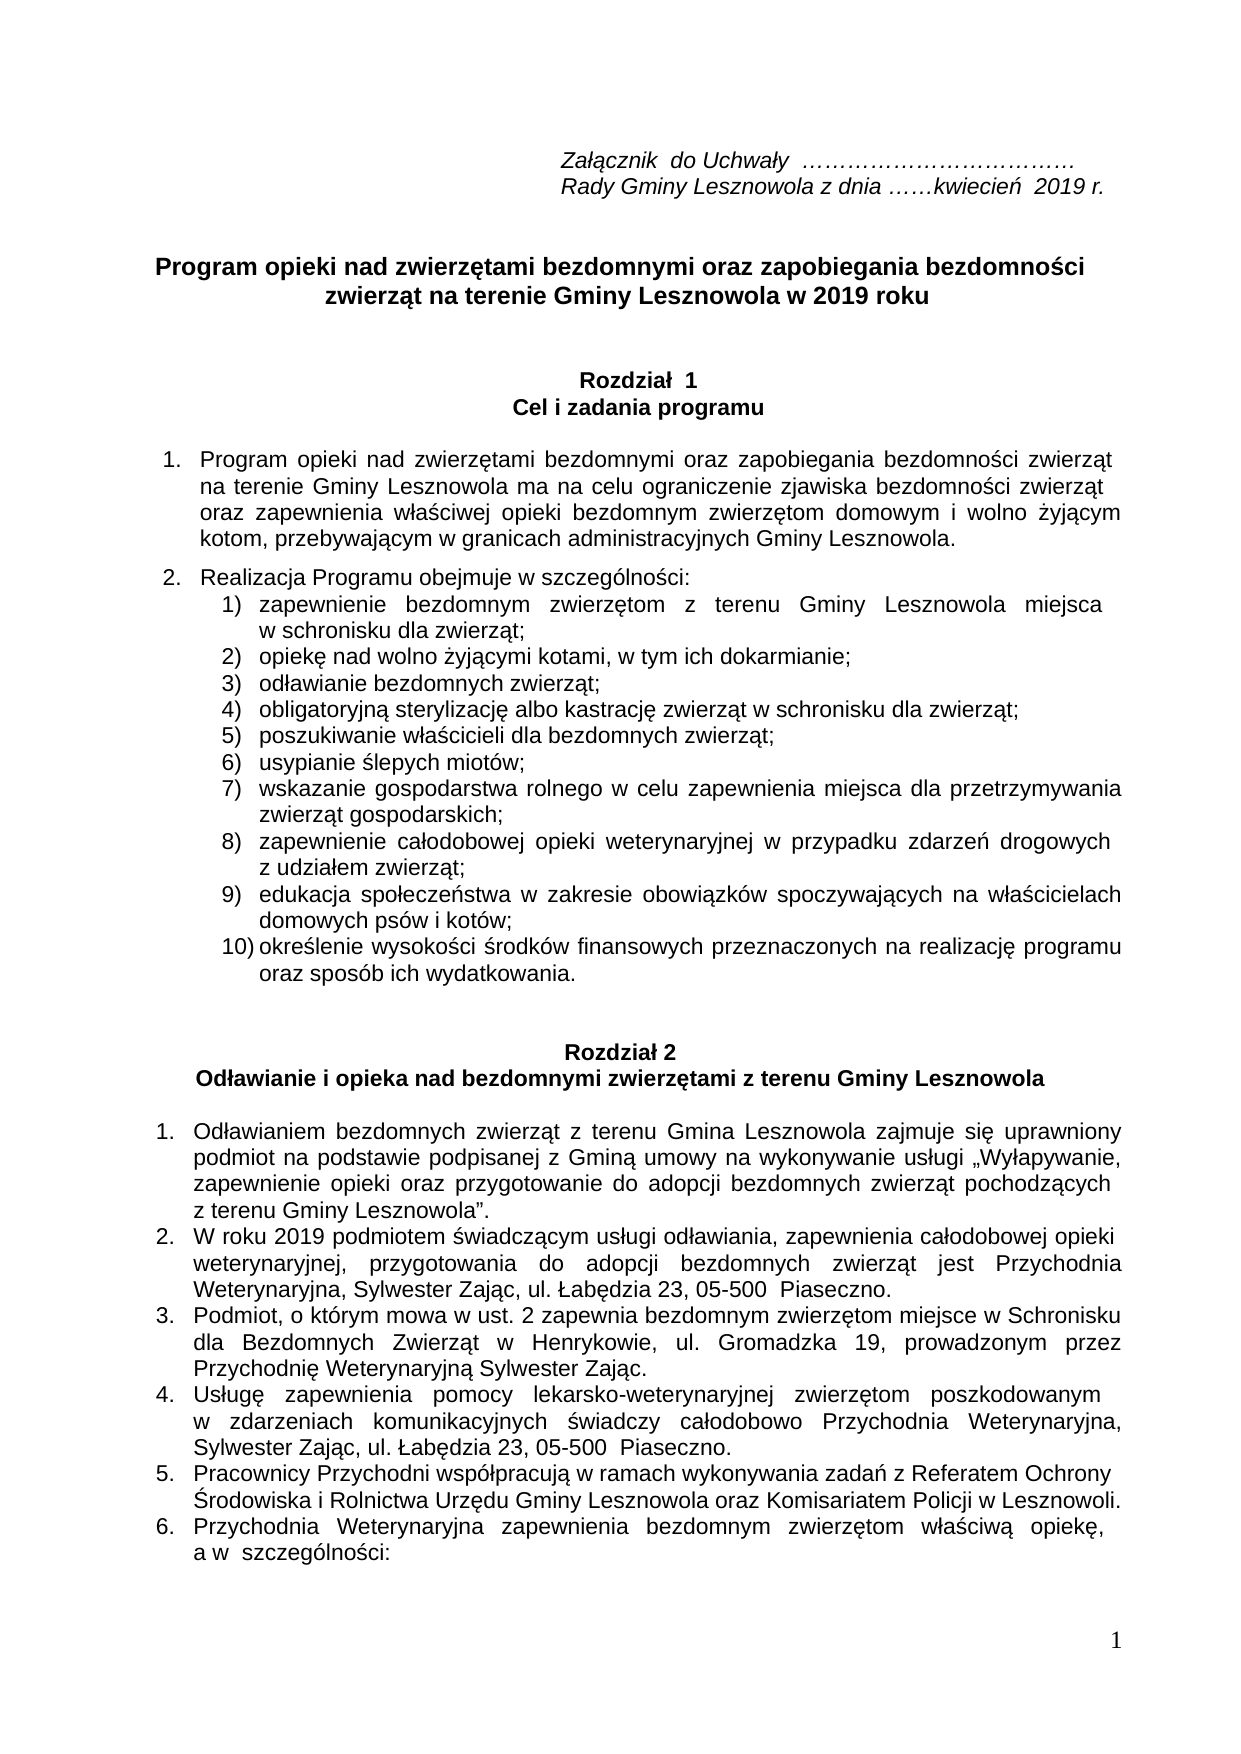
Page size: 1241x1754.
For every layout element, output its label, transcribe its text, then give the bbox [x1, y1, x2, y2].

list określenie wysokości środków finansowych przeznaczonych na realizację programu oraz sposób ich wydatkowania. [221, 933, 1122, 986]
list poszukiwanie właścicieli dla bezdomnych zwierząt; [221, 722, 1122, 749]
list odławianie bezdomnych zwierząt; [221, 670, 1122, 696]
text Odławianie i opieka nad bezdomnymi zwierzętami z terenu Gminy Lesznowola [118, 1065, 1122, 1091]
list Podmiot, o którym mowa w ust. 2 zapewnia bezdomnym zwierzętom miejsce w Schronisku dla Bezdomnych Zwierząt w Henrykowie, ul. Gromadzka 19, prowadzonym przez Przychodnię Weterynaryjną Sylwester Zając. [156, 1302, 1122, 1381]
list W roku 2019 podmiotem świadczącym usługi odławiania, zapewnienia całodobowej opieki weterynaryjnej, przygotowania do adopcji bezdomnych zwierząt jest Przychodnia Weterynaryjna, Sylwester Zając, ul. Łabędzia 23, 05-500 Piaseczno. [156, 1223, 1122, 1302]
list Program opieki nad zwierzętami bezdomnymi oraz zapobiegania bezdomności zwierząt na terenie Gminy Lesznowola ma na celu ograniczenie zjawiska bezdomności zwierząt oraz zapewnienia właściwej opieki bezdomnym zwierzętom domowym i wolno żyjącym kotom, przebywającym w granicach administracyjnych Gminy Lesznowola. [162, 446, 1122, 552]
text Rozdział 2 [118, 1039, 1122, 1065]
list opiekę nad wolno żyjącymi kotami, w tym ich dokarmianie; [221, 643, 1122, 670]
list wskazanie gospodarstwa rolnego w celu zapewnienia miejsca dla przetrzymywania zwierząt gospodarskich; [221, 775, 1122, 828]
list Realizacja Programu obejmuje w szczególności: [162, 564, 1122, 591]
text Załącznik do Uchwały ……………………………… [561, 147, 1122, 173]
list usypianie ślepych miotów; [221, 749, 1122, 775]
list Przychodnia Weterynaryjna zapewnienia bezdomnym zwierzętom właściwą opiekę, a w szczególności: [156, 1513, 1122, 1566]
text Rozdział 1 [154, 367, 1122, 394]
list Usługę zapewnienia pomocy lekarsko-weterynaryjnej zwierzętom poszkodowanym w zdarzeniach komunikacyjnych świadczy całodobowo Przychodnia Weterynaryjna, Sylwester Zając, ul. Łabędzia 23, 05-500 Piaseczno. [156, 1381, 1122, 1460]
text Program opieki nad zwierzętami bezdomnymi oraz zapobiegania bezdomności zwierząt na terenie Gminy Lesznowola w 2019 roku [118, 252, 1122, 310]
list obligatoryjną sterylizację albo kastrację zwierząt w schronisku dla zwierząt; [221, 696, 1122, 722]
list edukacja społeczeństwa w zakresie obowiązków spoczywających na właścicielach domowych psów i kotów; [221, 881, 1122, 933]
list zapewnienie bezdomnym zwierzętom z terenu Gminy Lesznowola miejsca w schronisku dla zwierząt; [221, 591, 1122, 643]
list Pracownicy Przychodni współpracują w ramach wykonywania zadań z Referatem Ochrony Środowiska i Rolnictwa Urzędu Gminy Lesznowola oraz Komisariatem Policji w Lesznowoli. [156, 1460, 1122, 1513]
text Rady Gminy Lesznowola z dnia ……kwiecień 2019 r. [487, 173, 1122, 199]
text Cel i zadania programu [154, 394, 1122, 420]
list Odławianiem bezdomnych zwierząt z terenu Gmina Lesznowola zajmuje się uprawniony podmiot na podstawie podpisanej z Gminą umowy na wykonywanie usługi „Wyłapywanie, zapewnienie opieki oraz przygotowanie do adopcji bezdomnych zwierząt pochodzących z terenu Gminy Lesznowola”. [156, 1118, 1122, 1223]
list zapewnienie całodobowej opieki weterynaryjnej w przypadku zdarzeń drogowych z udziałem zwierząt; [221, 828, 1122, 881]
